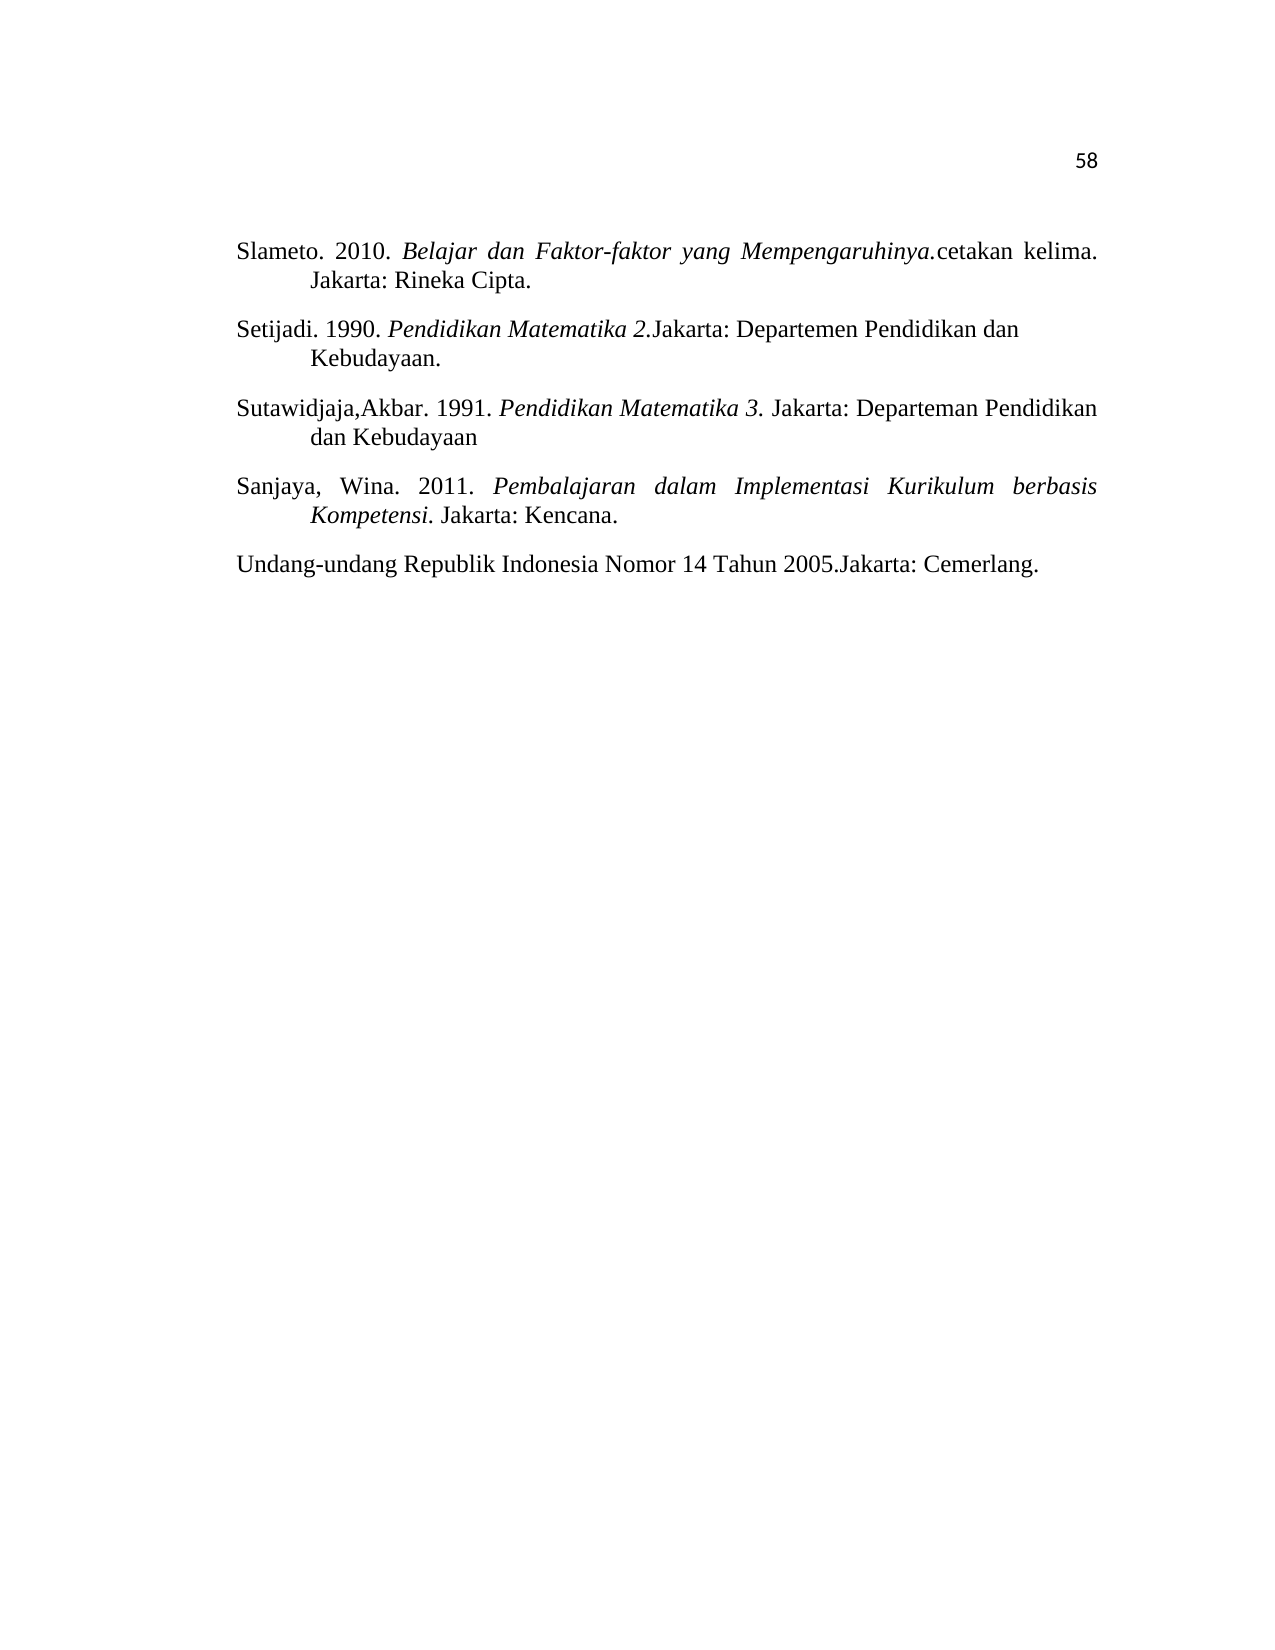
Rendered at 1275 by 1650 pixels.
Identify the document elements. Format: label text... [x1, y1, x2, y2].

text Undang-undang Republik Indonesia Nomor 14 Tahun 2005.Jakarta: Cemerlang. [236, 549, 1098, 578]
text Sutawidjaja,Akbar. 1991. Pendidikan Matematika 3. Jakarta: Departeman Pendidikan dan Kebudayaan [236, 393, 1098, 450]
text Setijadi. 1990. Pendidikan Matematika 2.Jakarta: Departemen Pendidikan dan Kebudayaan. [236, 314, 1098, 372]
text Sanjaya, Wina. 2011. Pembalajaran dalam Implementasi Kurikulum berbasis Kompetensi. Jakarta: Kencana. [236, 471, 1098, 529]
text Slameto. 2010. Belajar dan Faktor-faktor yang Mempengaruhinya.cetakan kelima. Jakarta: Rineka Cipta. [236, 236, 1098, 294]
